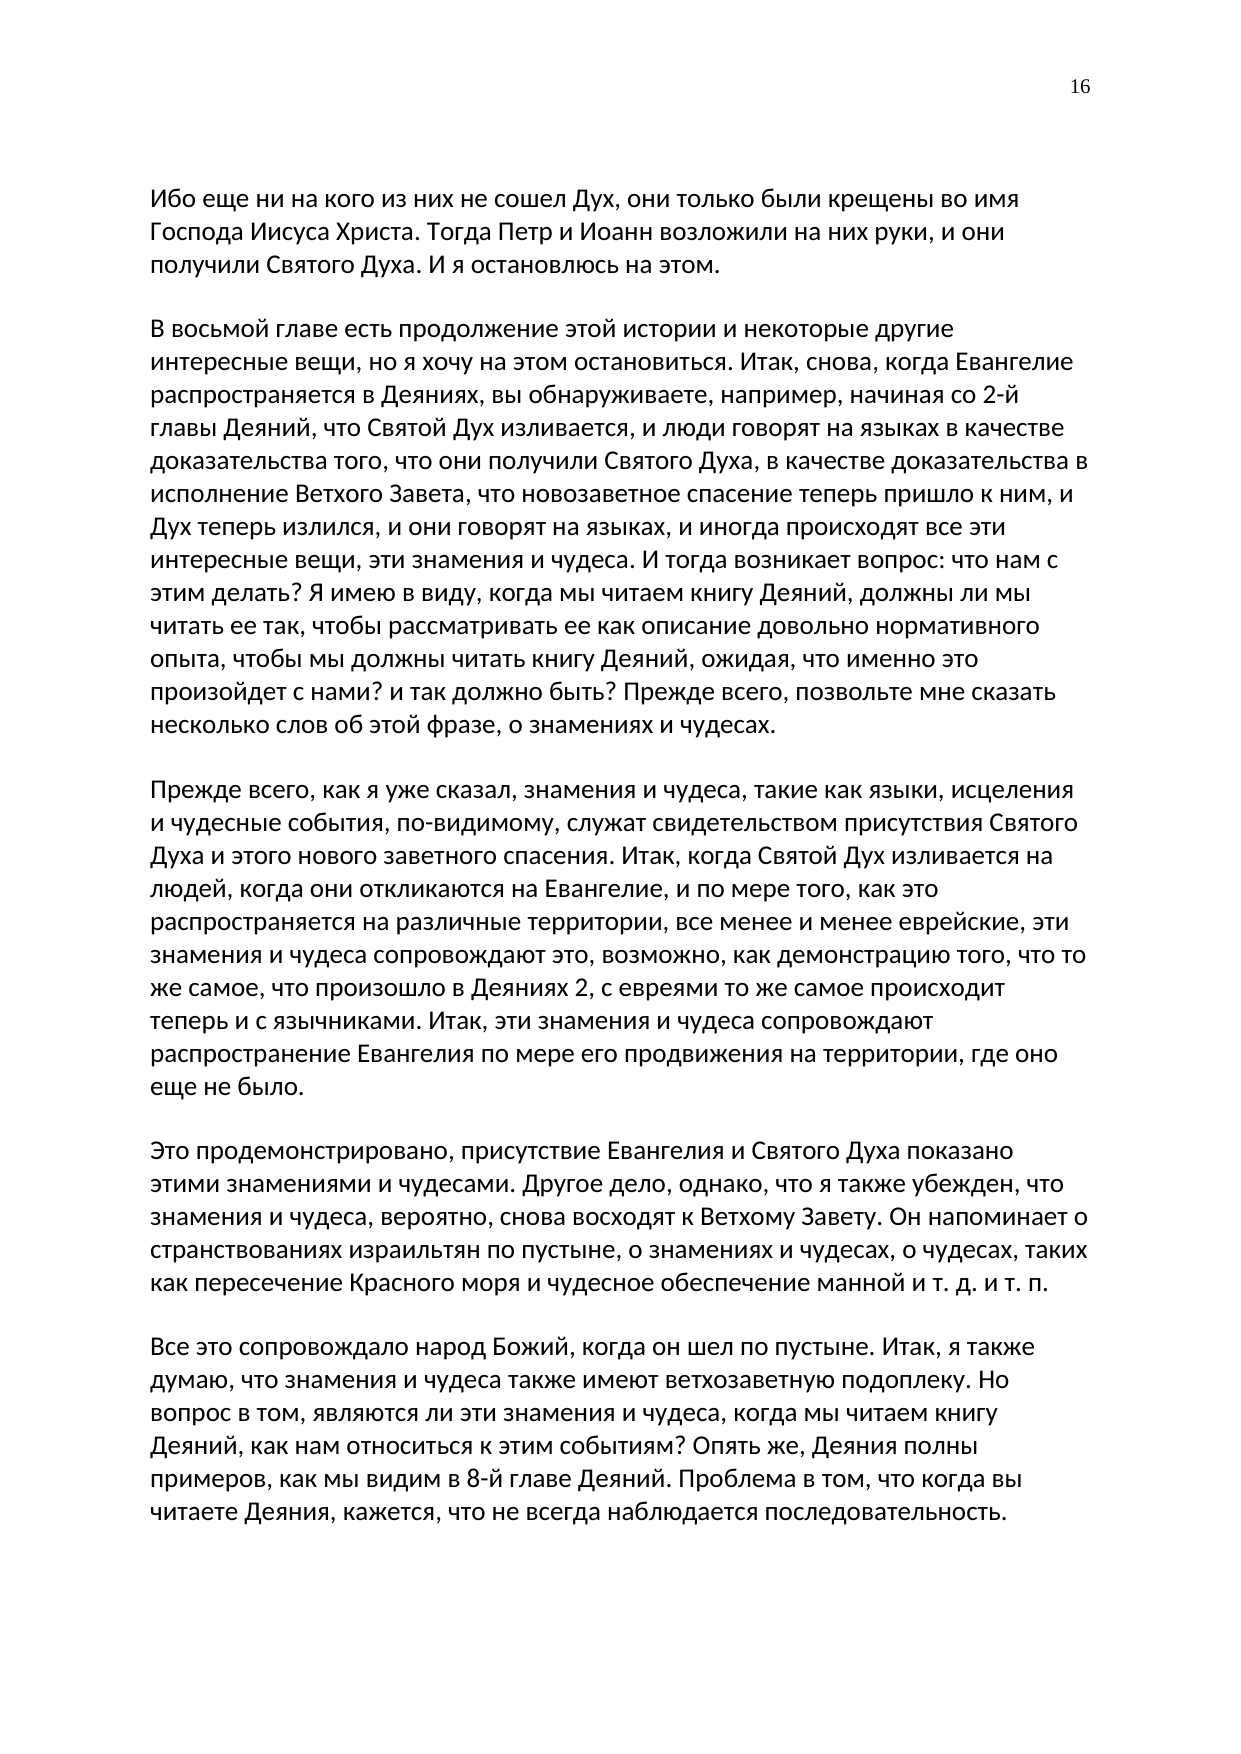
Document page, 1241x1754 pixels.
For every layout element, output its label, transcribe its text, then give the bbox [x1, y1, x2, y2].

text Все это сопровождало народ Божий, когда он шел по пустыне. Итак, я также думаю, что знамения и чудеса также имеют ветхозаветную подоплеку. Но вопрос в том, являются ли эти знамения и чудеса, когда мы читаем книгу Деяний, как нам относиться к этим событиям? Опять же, Деяния полны примеров, как мы видим в 8-й главе Деяний. Проблема в том, что когда вы читаете Деяния, кажется, что не всегда наблюдается последовательность. [150, 1329, 1090, 1527]
text В восьмой главе есть продолжение этой истории и некоторые другие интересные вещи, но я хочу на этом остановиться. Итак, снова, когда Евангелие распространяется в Деяниях, вы обнаруживаете, например, начиная со 2-й главы Деяний, что Святой Дух изливается, и люди говорят на языках в качестве доказательства того, что они получили Святого Духа, в качестве доказательства в исполнение Ветхого Завета, что новозаветное спасение теперь пришло к ним, и Дух теперь излился, и они говорят на языках, и иногда происходят все эти интересные вещи, эти знамения и чудеса. И тогда возникает вопрос: что нам с этим делать? Я имею в виду, когда мы читаем книгу Деяний, должны ли мы читать ее так, чтобы рассматривать ее как описание довольно нормативного опыта, чтобы мы должны читать книгу Деяний, ожидая, что именно это произойдет с нами? и так должно быть? Прежде всего, позвольте мне сказать несколько слов об этой фразе, о знамениях и чудесах. [150, 311, 1090, 741]
text Ибо еще ни на кого из них не сошел Дух, они только были крещены во имя Господа Иисуса Христа. Тогда Петр и Иоанн возложили на них руки, и они получили Святого Духа. И я остановлюсь на этом. [150, 181, 1090, 280]
text Прежде всего, как я уже сказал, знамения и чудеса, такие как языки, исцеления и чудесные события, по-видимому, служат свидетельством присутствия Святого Духа и этого нового заветного спасения. Итак, когда Святой Дух изливается на людей, когда они откликаются на Евангелие, и по мере того, как это распространяется на различные территории, все менее и менее еврейские, эти знамения и чудеса сопровождают это, возможно, как демонстрацию того, что то же самое, что произошло в Деяниях 2, с евреями то же самое происходит теперь и с язычниками. Итак, эти знамения и чудеса сопровождают распространение Евангелия по мере его продвижения на территории, где оно еще не было. [150, 772, 1090, 1102]
text Это продемонстрировано, присутствие Евангелия и Святого Духа показано этими знамениями и чудесами. Другое дело, однако, что я также убежден, что знамения и чудеса, вероятно, снова восходят к Ветхому Завету. Он напоминает о странствованиях израильтян по пустыне, о знамениях и чудесах, о чудесах, таких как пересечение Красного моря и чудесное обеспечение манной и т. д. и т. п. [150, 1133, 1090, 1298]
